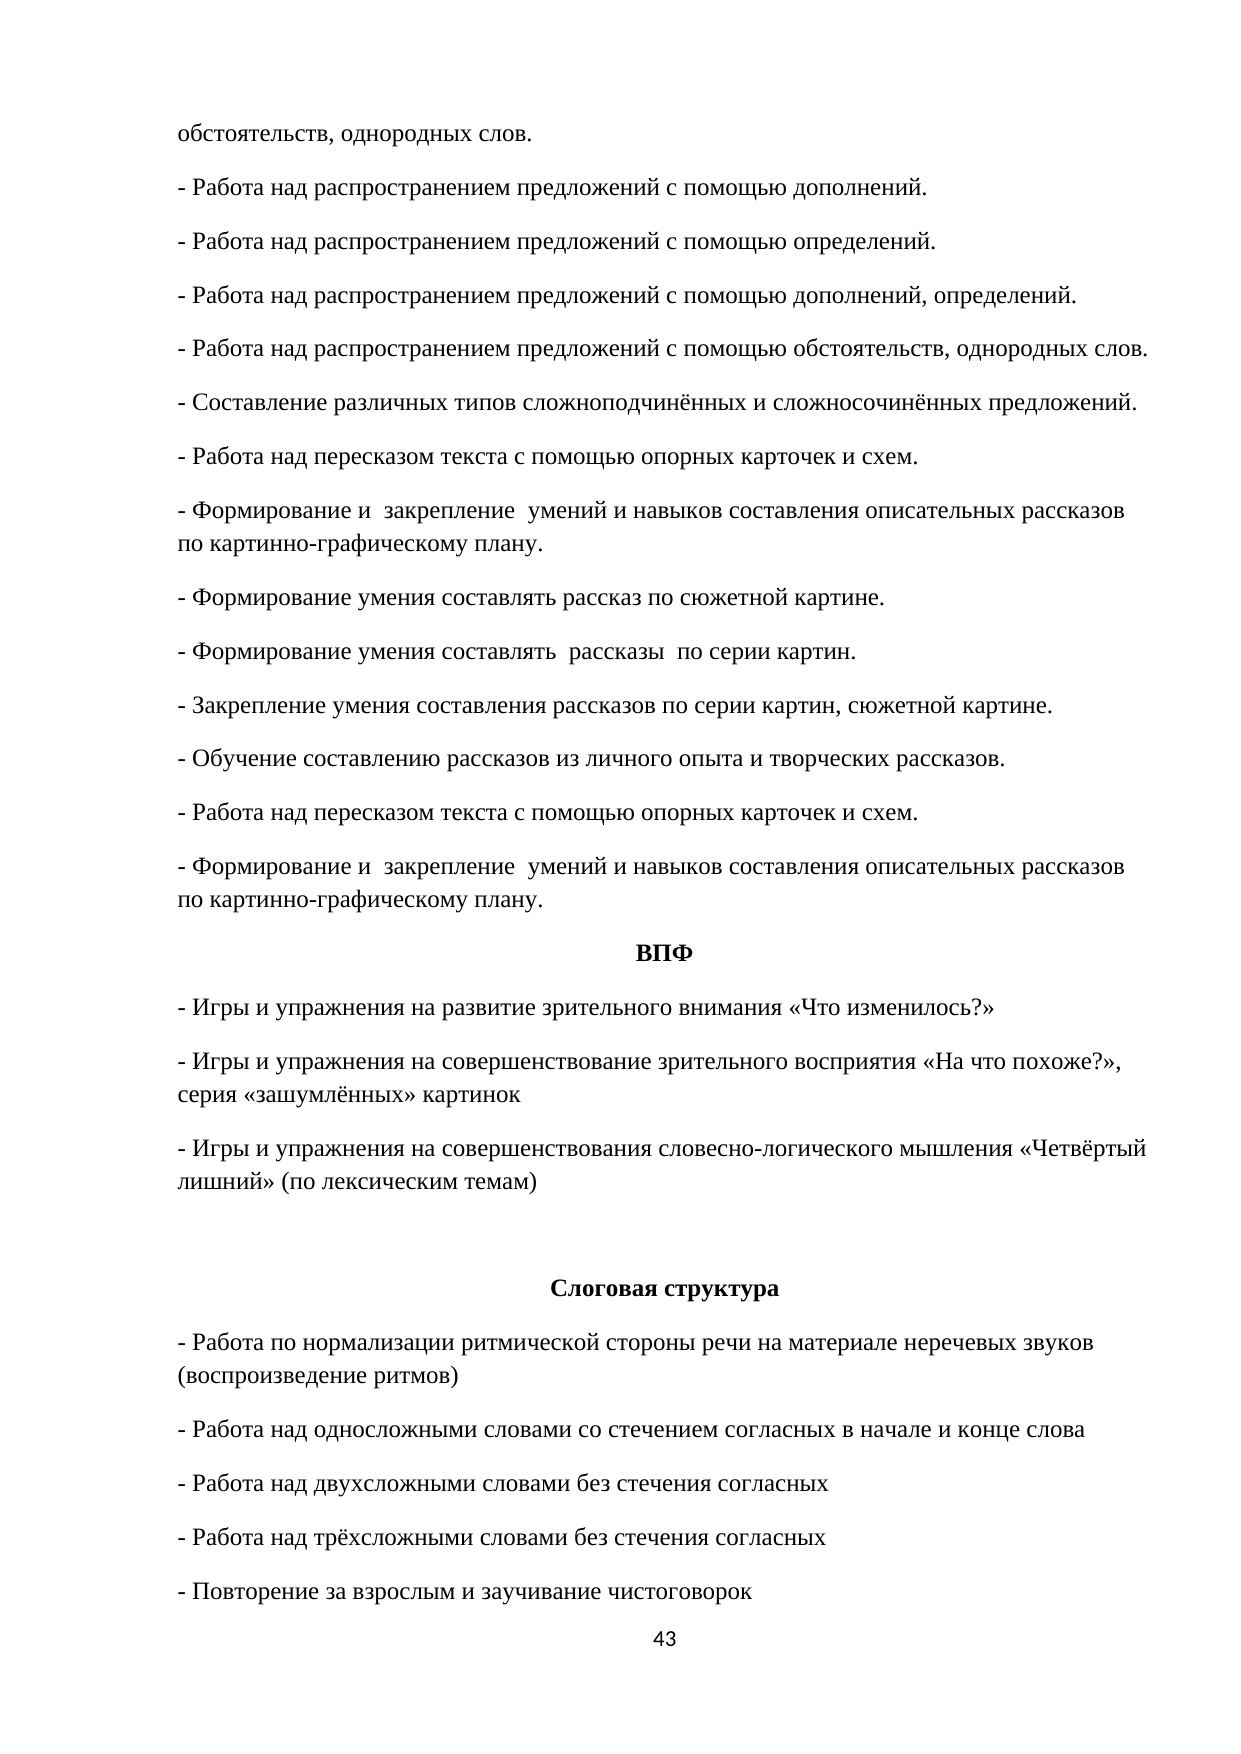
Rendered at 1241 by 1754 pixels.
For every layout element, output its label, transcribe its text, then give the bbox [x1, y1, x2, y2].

text - Повторение за взрослым и заучивание чистоговорок [177, 1576, 1152, 1604]
text - Формирование и закрепление умений и навыков составления описательных рассказов по картинно-графическому плану. [177, 495, 1152, 557]
text - Работа над односложными словами со стечением согласных в начале и конце слова [177, 1414, 1152, 1443]
text - Работа над распространением предложений с помощью дополнений, определений. [177, 280, 1152, 308]
text - Работа над распространением предложений с помощью обстоятельств, однородных слов. [177, 333, 1152, 362]
text - Работа по нормализации ритмической стороны речи на материале неречевых звуков (воспроизведение ритмов) [177, 1327, 1152, 1389]
text - Закрепление умения составления рассказов по серии картин, сюжетной картине. [177, 690, 1152, 718]
text - Формирование и закрепление умений и навыков составления описательных рассказов по картинно-графическому плану. [177, 851, 1152, 913]
text - Игры и упражнения на развитие зрительного внимания «Что изменилось?» [177, 992, 1152, 1021]
text обстоятельств, однородных слов. [177, 118, 1152, 147]
text - Работа над пересказом текста с помощью опорных карточек и схем. [177, 441, 1152, 470]
text ВПФ [177, 938, 1152, 967]
text - Игры и упражнения на совершенствование зрительного восприятия «На что похоже?», серия «зашумлённых» картинок [177, 1046, 1152, 1108]
text - Формирование умения составлять рассказ по сюжетной картине. [177, 582, 1152, 611]
text - Игры и упражнения на совершенствования словесно-логического мышления «Четвёртый лишний» (по лексическим темам) [177, 1133, 1152, 1194]
text - Работа над распространением предложений с помощью определений. [177, 226, 1152, 254]
text - Составление различных типов сложноподчинённых и сложносочинённых предложений. [177, 387, 1152, 416]
text - Работа над трёхсложными словами без стечения согласных [177, 1522, 1152, 1551]
text - Обучение составлению рассказов из личного опыта и творческих рассказов. [177, 743, 1152, 772]
text - Формирование умения составлять рассказы по серии картин. [177, 636, 1152, 664]
text Слоговая структура [177, 1273, 1152, 1302]
text - Работа над распространением предложений с помощью дополнений. [177, 172, 1152, 201]
text - Работа над пересказом текста с помощью опорных карточек и схем. [177, 797, 1152, 826]
text - Работа над двухсложными словами без стечения согласных [177, 1468, 1152, 1497]
